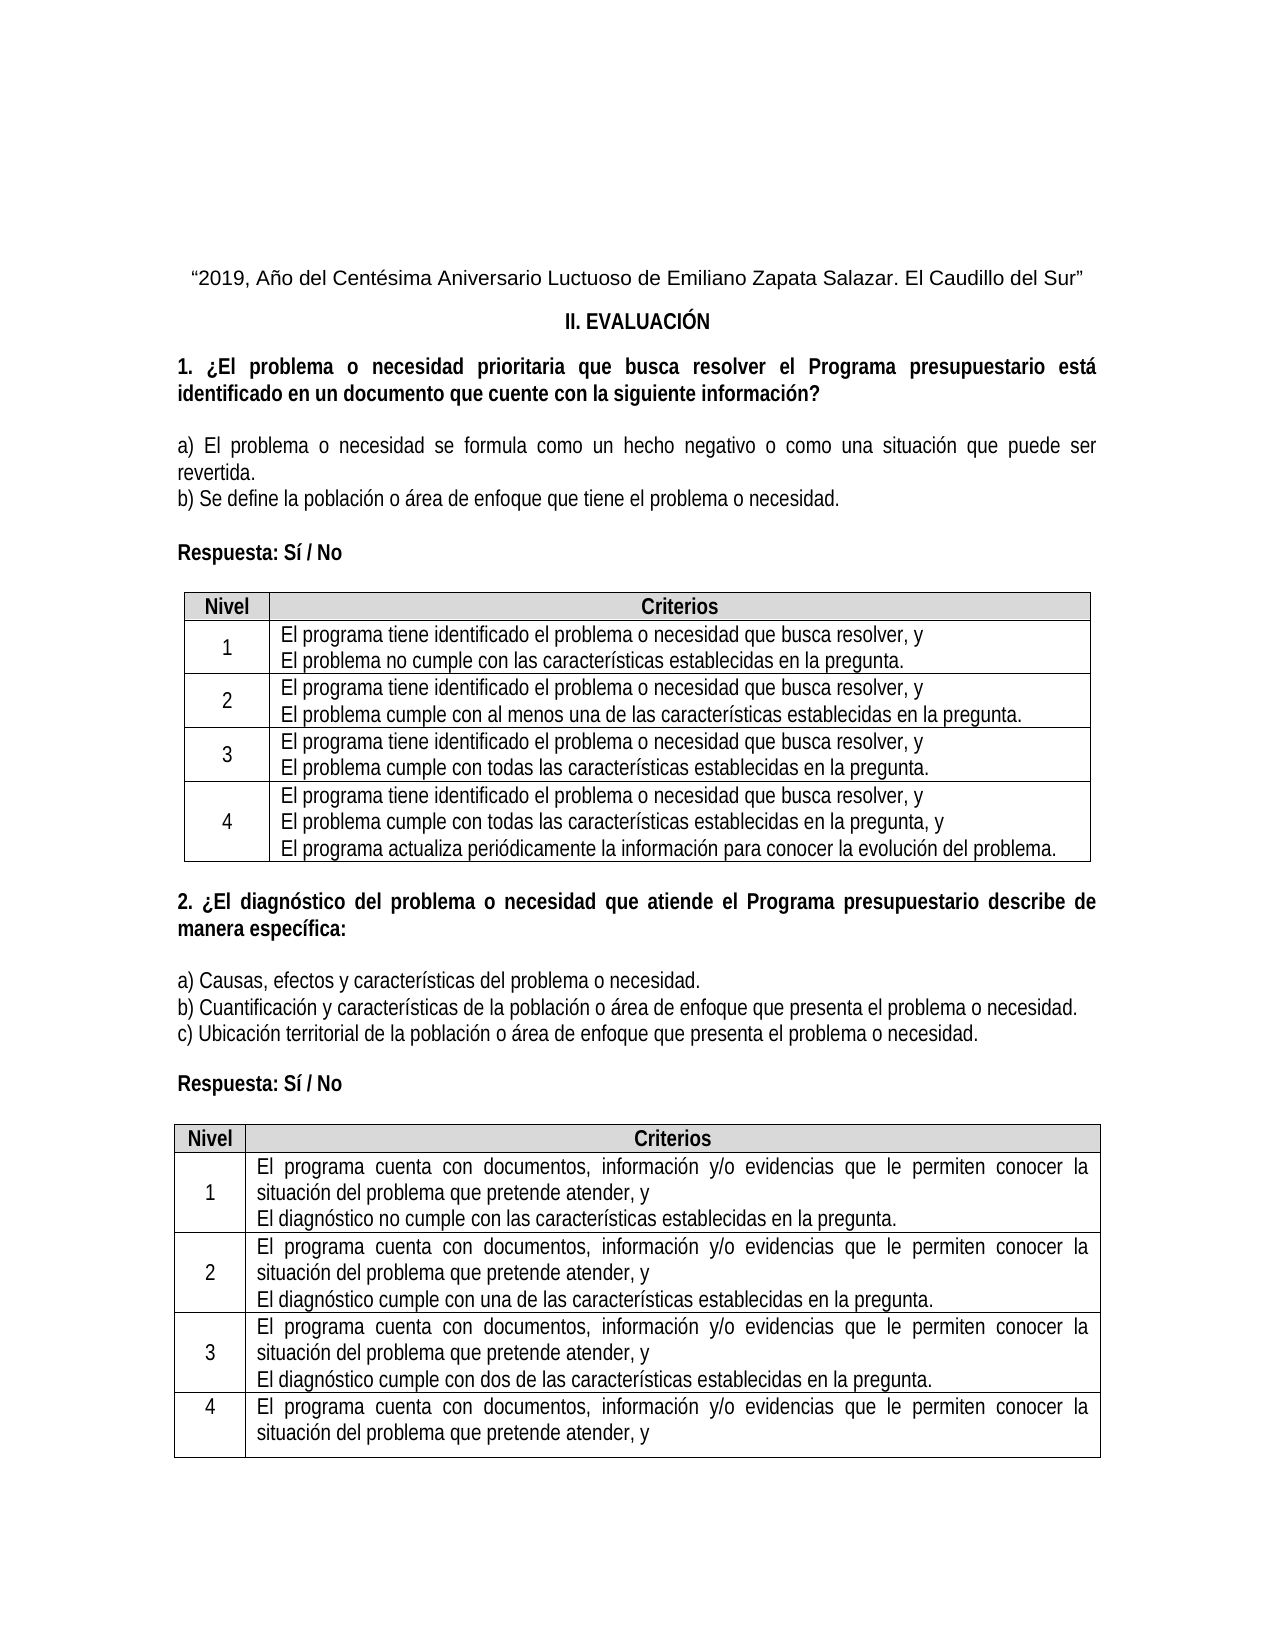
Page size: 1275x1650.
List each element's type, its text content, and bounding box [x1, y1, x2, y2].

table_cell El programa tiene identificado el problema o necesidad que busca resolver, y El problema cumple con todas las características establecidas en la pregunta, y El programa actualiza periódicamente la información para conocer la evolución del problema. [270, 782, 1090, 861]
table_cell El programa cuenta con documentos, información y/o evidencias que le permiten conocer la situación del problema que pretende atender, y El diagnóstico cumple con dos de las características establecidas en la pregunta. [246, 1313, 1100, 1392]
text 1. ¿El problema o necesidad prioritaria que busca resolver el Programa presupuestario está identificado en un documento que cuente con la siguiente información? [177, 353, 1098, 406]
table_cell El programa cuenta con documentos, información y/o evidencias que le permiten conocer la situación del problema que pretende atender, y El diagnóstico cumple con una de las características establecidas en la pregunta. [246, 1233, 1100, 1312]
table_header Nivel [175, 1125, 245, 1152]
table_cell 2 [175, 1233, 245, 1312]
table_cell 4 [175, 1393, 245, 1457]
text a) El problema o necesidad se formula como un hecho negativo o como una situación que puede ser revertida. [177, 432, 1098, 485]
table_header Criterios [270, 593, 1090, 619]
table_cell 3 [185, 728, 269, 781]
table_cell El programa cuenta con documentos, información y/o evidencias que le permiten conocer la situación del problema que pretende atender, y El diagnóstico no cumple con las características establecidas en la pregunta. [246, 1153, 1100, 1232]
table_cell 1 [175, 1153, 245, 1232]
text b) Cuantificación y características de la población o área de enfoque que presenta el problema o necesidad. [177, 994, 1098, 1020]
table_cell 4 [185, 782, 269, 861]
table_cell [246, 1393, 1100, 1457]
text 2. ¿El diagnóstico del problema o necesidad que atiende el Programa presupuestario describe de manera específica: [177, 888, 1098, 941]
text Respuesta: Sí / No [177, 1070, 1098, 1097]
text Respuesta: Sí / No [177, 539, 1098, 566]
text a) Causas, efectos y características del problema o necesidad. [177, 967, 1098, 994]
table_cell 1 [185, 621, 269, 673]
table_cell El programa tiene identificado el problema o necesidad que busca resolver, y El problema cumple con al menos una de las características establecidas en la pregunta. [270, 674, 1090, 727]
table_cell 2 [185, 674, 269, 727]
text II. EVALUACIÓN [177, 308, 1098, 334]
table_cell El programa tiene identificado el problema o necesidad que busca resolver, y El problema no cumple con las características establecidas en la pregunta. [270, 621, 1090, 673]
table_cell 3 [175, 1313, 245, 1392]
table_cell El programa tiene identificado el problema o necesidad que busca resolver, y El problema cumple con todas las características establecidas en la pregunta. [270, 728, 1090, 781]
table_header Nivel [185, 593, 269, 619]
table_header Criterios [246, 1125, 1100, 1152]
text b) Se define la población o área de enfoque que tiene el problema o necesidad. [177, 485, 1098, 511]
text c) Ubicación territorial de la población o área de enfoque que presenta el problema o necesidad. [177, 1020, 1098, 1046]
